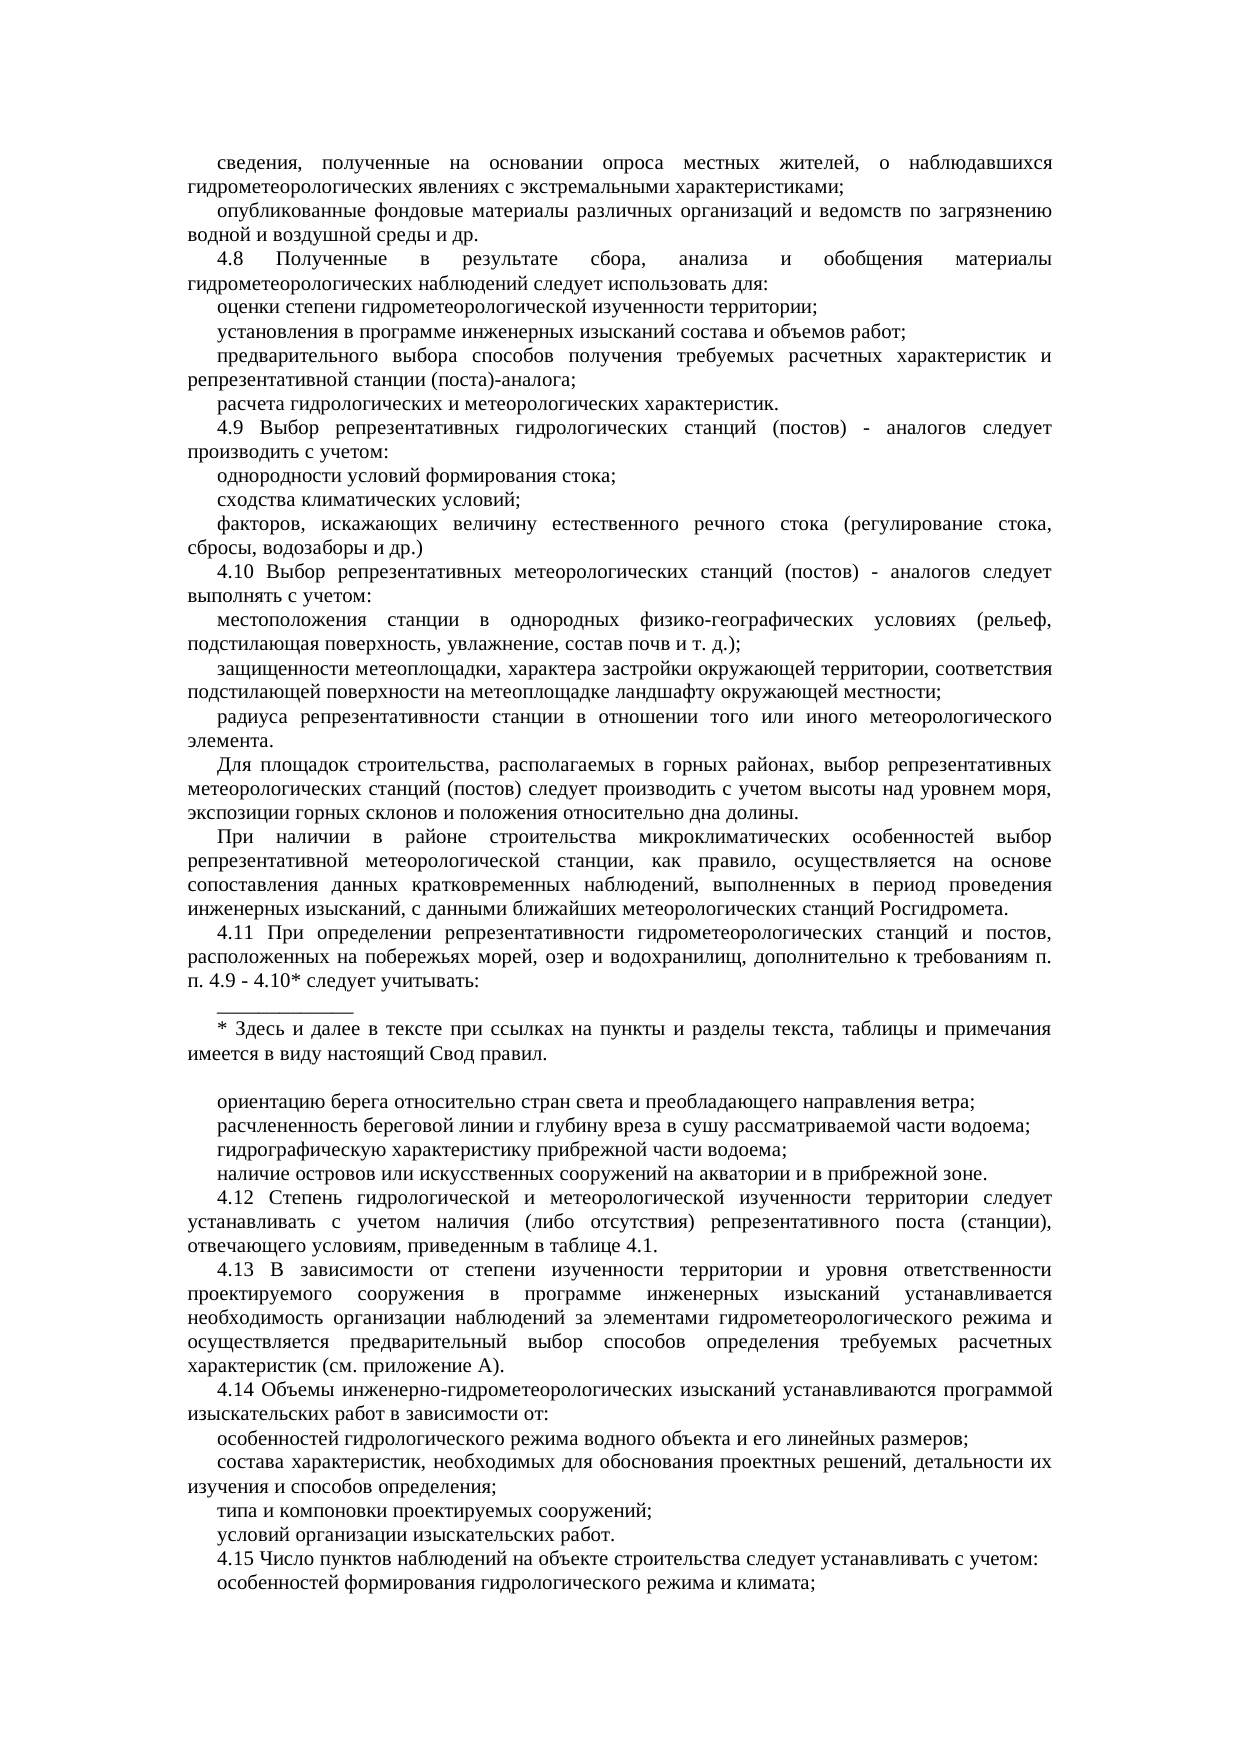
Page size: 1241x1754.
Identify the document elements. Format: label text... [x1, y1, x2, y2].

text ориентацию берега относительно стран света и преобладающего направления ветра; [187, 1088, 1053, 1112]
text сходства климатических условий; [187, 487, 1053, 511]
text оценки степени гидрометеорологической изученности территории; [187, 294, 1053, 318]
text предварительного выбора способов получения требуемых расчетных характеристик и репрезентативной станции (поста)-аналога; [187, 342, 1053, 391]
text расчлененность береговой линии и глубину вреза в сушу рассматриваемой части водоема; [187, 1112, 1053, 1137]
text гидрографическую характеристику прибрежной части водоема; [187, 1137, 1053, 1161]
text особенностей гидрологического режима водного объекта и его линейных размеров; [187, 1425, 1053, 1449]
text местоположения станции в однородных физико-географических условиях (рельеф, подстилающая поверхность, увлажнение, состав почв и т. д.); [187, 607, 1053, 655]
text 4.9 Выбор репрезентативных гидрологических станций (постов) - аналогов следует производить с учетом: [187, 415, 1053, 463]
text _____________ [187, 992, 1053, 1016]
text расчета гидрологических и метеорологических характеристик. [187, 391, 1053, 415]
text опубликованные фондовые материалы различных организаций и ведомств по загрязнению водной и воздушной среды и др. [187, 198, 1053, 246]
text условий организации изыскательских работ. [187, 1522, 1053, 1546]
text факторов, искажающих величину естественного речного стока (регулирование стока, сбросы, водозаборы и др.) [187, 511, 1053, 559]
text однородности условий формирования стока; [187, 463, 1053, 487]
text * Здесь и далее в тексте при ссылках на пункты и разделы текста, таблицы и примечания имеется в виду настоящий Свод правил. [187, 1016, 1053, 1064]
text защищенности метеоплощадки, характера застройки окружающей территории, соответствия подстилающей поверхности на метеоплощадке ландшафту окружающей местности; [187, 655, 1053, 703]
text установления в программе инженерных изысканий состава и объемов работ; [187, 318, 1053, 342]
text 4.13 В зависимости от степени изученности территории и уровня ответственности проектируемого сооружения в программе инженерных изысканий устанавливается необходимость организации наблюдений за элементами гидрометеорологического режима и осуществляется предварительный выбор способов определения требуемых расчетных характеристик (см. приложение А). [187, 1257, 1053, 1377]
text Для площадок строительства, располагаемых в горных районах, выбор репрезентативных метеорологических станций (постов) следует производить с учетом высоты над уровнем моря, экспозиции горных склонов и положения относительно дна долины. [187, 752, 1053, 824]
text 4.12 Степень гидрологической и метеорологической изученности территории следует устанавливать с учетом наличия (либо отсутствия) репрезентативного поста (станции), отвечающего условиям, приведенным в таблице 4.1. [187, 1185, 1053, 1257]
text радиуса репрезентативности станции в отношении того или иного метеорологического элемента. [187, 703, 1053, 752]
text 4.11 При определении репрезентативности гидрометеорологических станций и постов, расположенных на побережьях морей, озер и водохранилищ, дополнительно к требованиям п. п. 4.9 - 4.10* следует учитывать: [187, 920, 1053, 992]
text наличие островов или искусственных сооружений на акватории и в прибрежной зоне. [187, 1161, 1053, 1185]
text 4.15 Число пунктов наблюдений на объекте строительства следует устанавливать с учетом: [187, 1546, 1053, 1570]
text типа и компоновки проектируемых сооружений; [187, 1497, 1053, 1522]
text сведения, полученные на основании опроса местных жителей, о наблюдавшихся гидрометеорологических явлениях с экстремальными характеристиками; [187, 150, 1053, 198]
text особенностей формирования гидрологического режима и климата; [187, 1570, 1053, 1594]
text 4.14 Объемы инженерно-гидрометеорологических изысканий устанавливаются программой изыскательских работ в зависимости от: [187, 1377, 1053, 1425]
text При наличии в районе строительства микроклиматических особенностей выбор репрезентативной метеорологической станции, как правило, осуществляется на основе сопоставления данных кратковременных наблюдений, выполненных в период проведения инженерных изысканий, с данными ближайших метеорологических станций Росгидромета. [187, 824, 1053, 920]
text 4.10 Выбор репрезентативных метеорологических станций (постов) - аналогов следует выполнять с учетом: [187, 559, 1053, 607]
text состава характеристик, необходимых для обоснования проектных решений, детальности их изучения и способов определения; [187, 1449, 1053, 1497]
text 4.8 Полученные в результате сбора, анализа и обобщения материалы гидрометеорологических наблюдений следует использовать для: [187, 246, 1053, 294]
